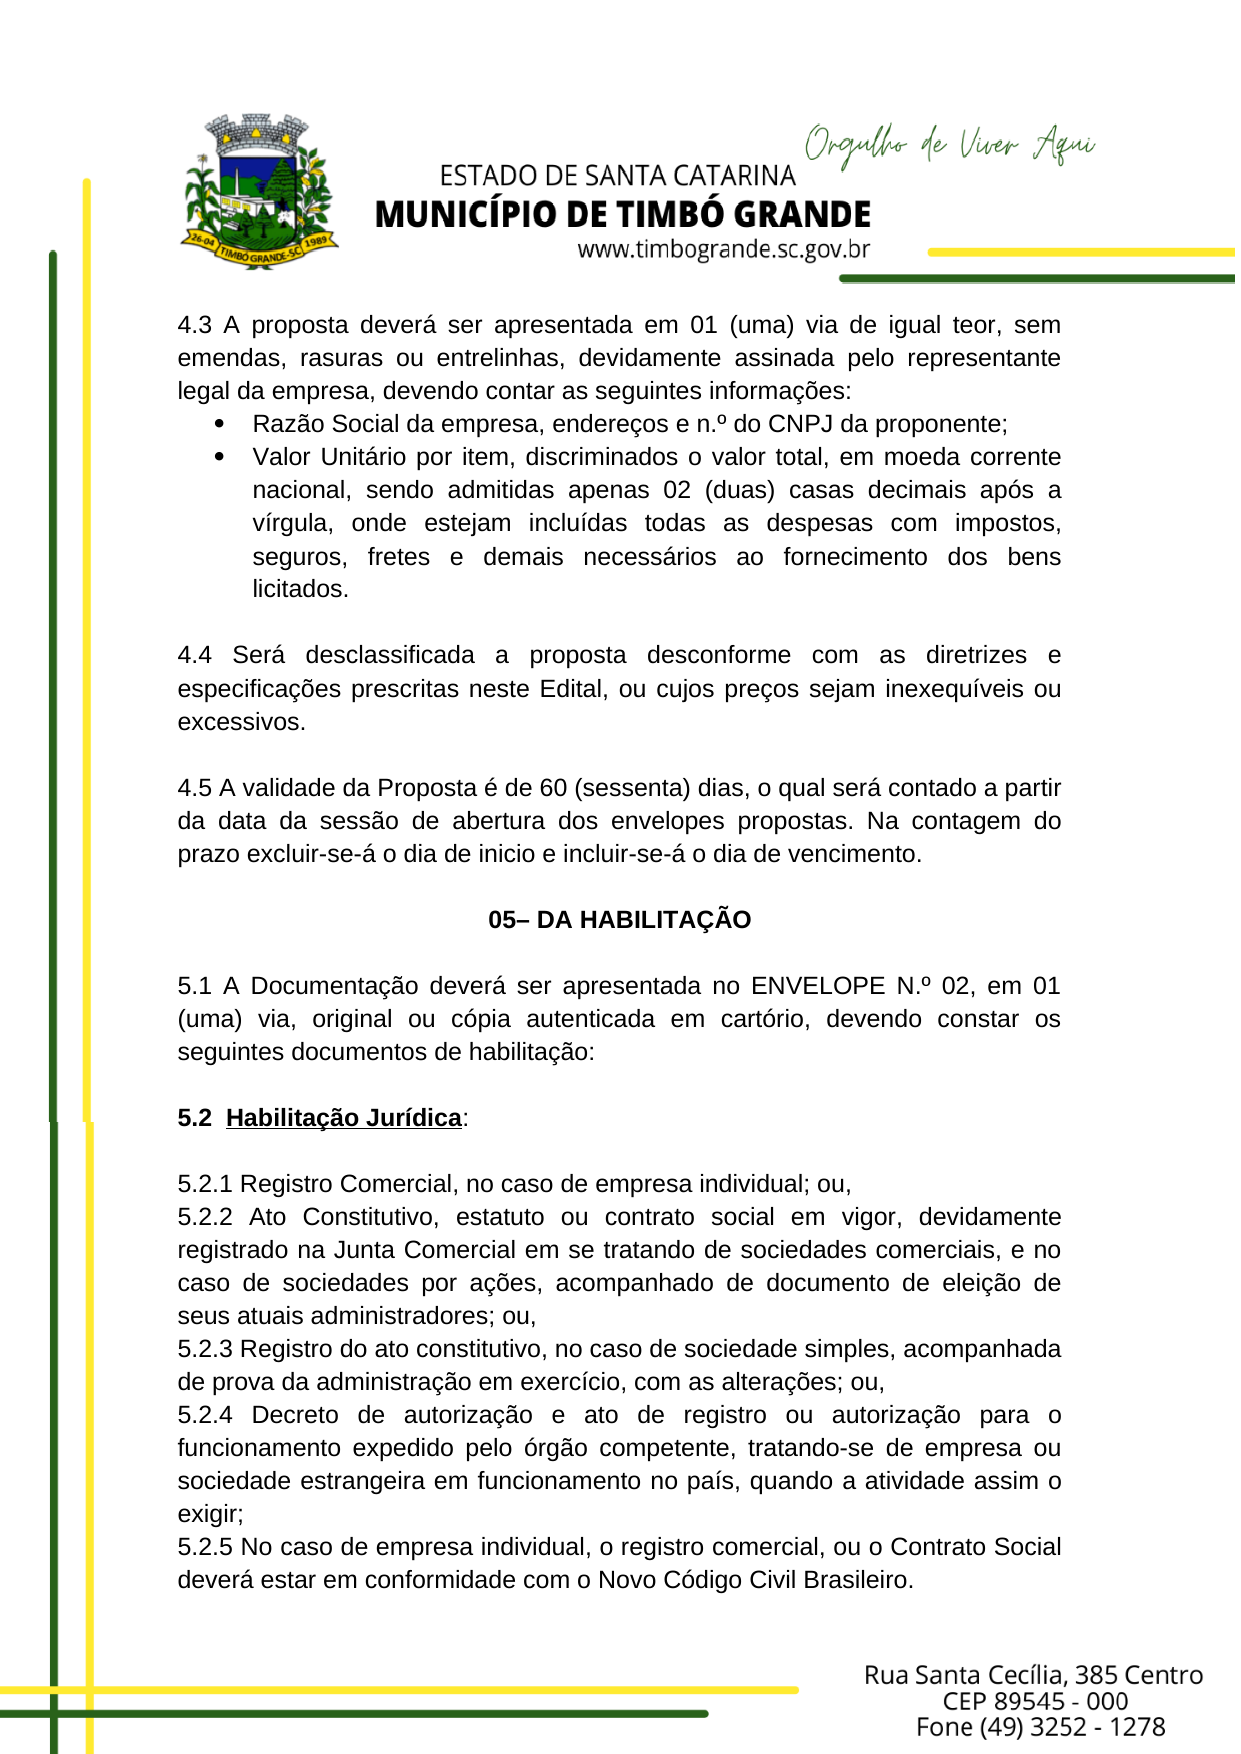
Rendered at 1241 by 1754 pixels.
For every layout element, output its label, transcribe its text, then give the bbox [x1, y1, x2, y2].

text 5.2.4 Decreto de autorização e ato de registro ou autorização para o funcionamento expedido pelo órgão competente, tratando-se de empresa ou sociedade estrangeira em funcionamento no país, quando a atividade assim o exigir; [177, 1400, 1063, 1528]
text 5.2.3 Registro do ato constitutivo, no caso de sociedade simples, acompanhada de prova da administração em exercício, com as alterações; ou, [177, 1334, 1063, 1396]
picture [0, 0, 1241, 1754]
list Razão Social da empresa, endereços e n.º do CNPJ da proponente; [215, 409, 1063, 438]
text 4.5 A validade da Proposta é de 60 (sessenta) dias, o qual será contado a partir da data da sessão de abertura dos envelopes propostas. Na contagem do prazo excluir-se-á o dia de inicio e incluir-se-á o dia de vencimento. [177, 773, 1063, 867]
text 4.3 A proposta deverá ser apresentada em 01 (uma) via de igual teor, sem emendas, rasuras ou entrelinhas, devidamente assinada pelo representante legal da empresa, devendo contar as seguintes informações: [177, 310, 1063, 405]
text 5.2 Habilitação Jurídica: [177, 1103, 1063, 1132]
text 5.2.5 No caso de empresa individual, o registro comercial, ou o Contrato Social deverá estar em conformidade com o Novo Código Civil Brasileiro. [177, 1532, 1063, 1594]
text 5.2.2 Ato Constitutivo, estatuto ou contrato social em vigor, devidamente registrado na Junta Comercial em se tratando de sociedades comerciais, e no caso de sociedades por ações, acompanhado de documento de eleição de seus atuais administradores; ou, [177, 1202, 1063, 1330]
text 4.4 Será desclassificada a proposta desconforme com as diretrizes e especificações prescritas neste Edital, ou cujos preços sejam inexequíveis ou excessivos. [177, 641, 1063, 735]
text 5.1 A Documentação deverá ser apresentada no ENVELOPE N.º 02, em 01 (uma) via, original ou cópia autenticada em cartório, devendo constar os seguintes documentos de habilitação: [177, 971, 1063, 1066]
list Valor Unitário por item, discriminados o valor total, em moeda corrente nacional, sendo admitidas apenas 02 (duas) casas decimais após a vírgula, onde estejam incluídas todas as despesas com impostos, seguros, fretes e demais necessários ao fornecimento dos bens licitados. [215, 442, 1063, 603]
text 5.2.1 Registro Comercial, no caso de empresa individual; ou, [177, 1169, 1063, 1198]
text 05– DA HABILITAÇÃO [177, 905, 1063, 933]
